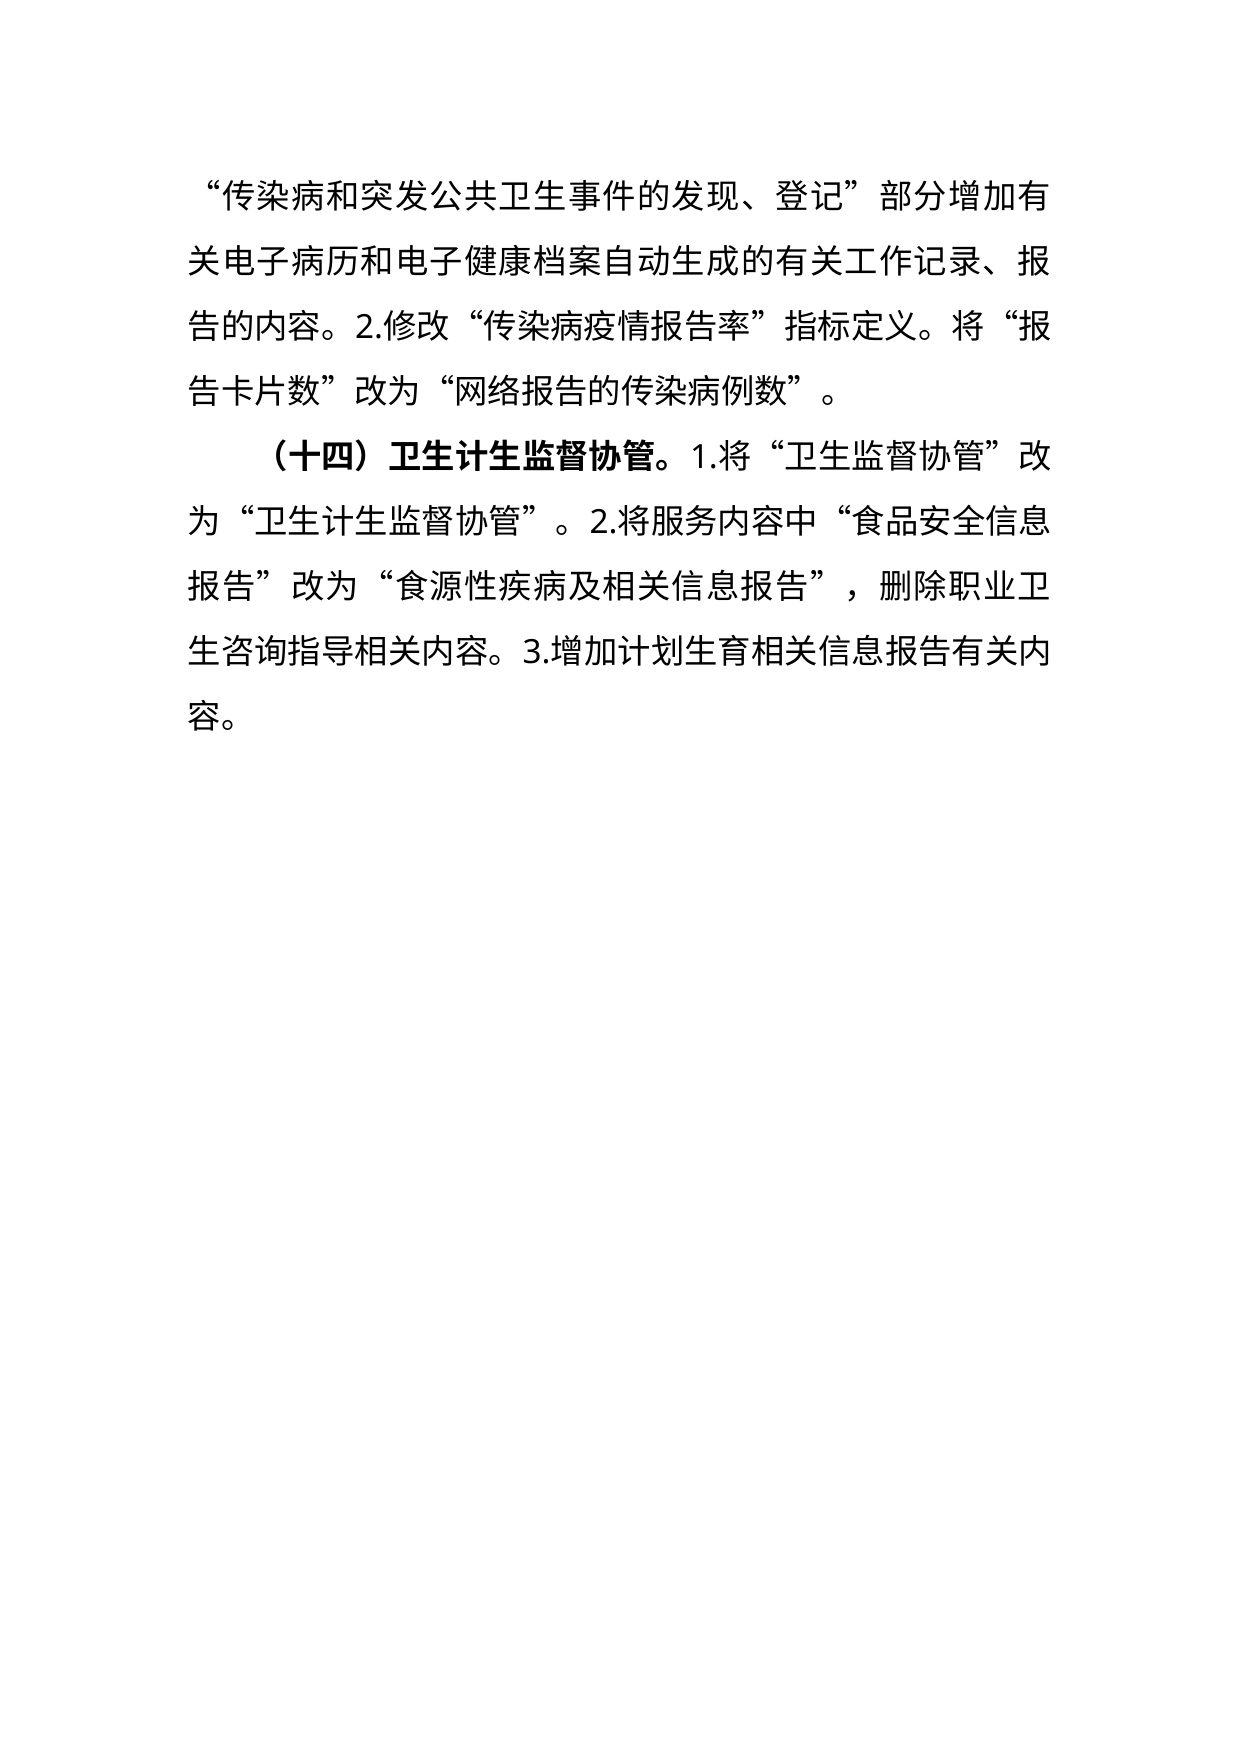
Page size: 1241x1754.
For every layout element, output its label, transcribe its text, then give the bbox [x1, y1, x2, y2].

text （十四）卫生计生监督协管。1.将“卫生监督协管”改为“卫生计生监督协管”。2.将服务内容中“食品安全信息报告”改为“食源性疾病及相关信息报告”，删除职业卫生咨询指导相关内容。3.增加计划生育相关信息报告有关内容。 [187, 422, 1053, 747]
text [187, 162, 1053, 422]
